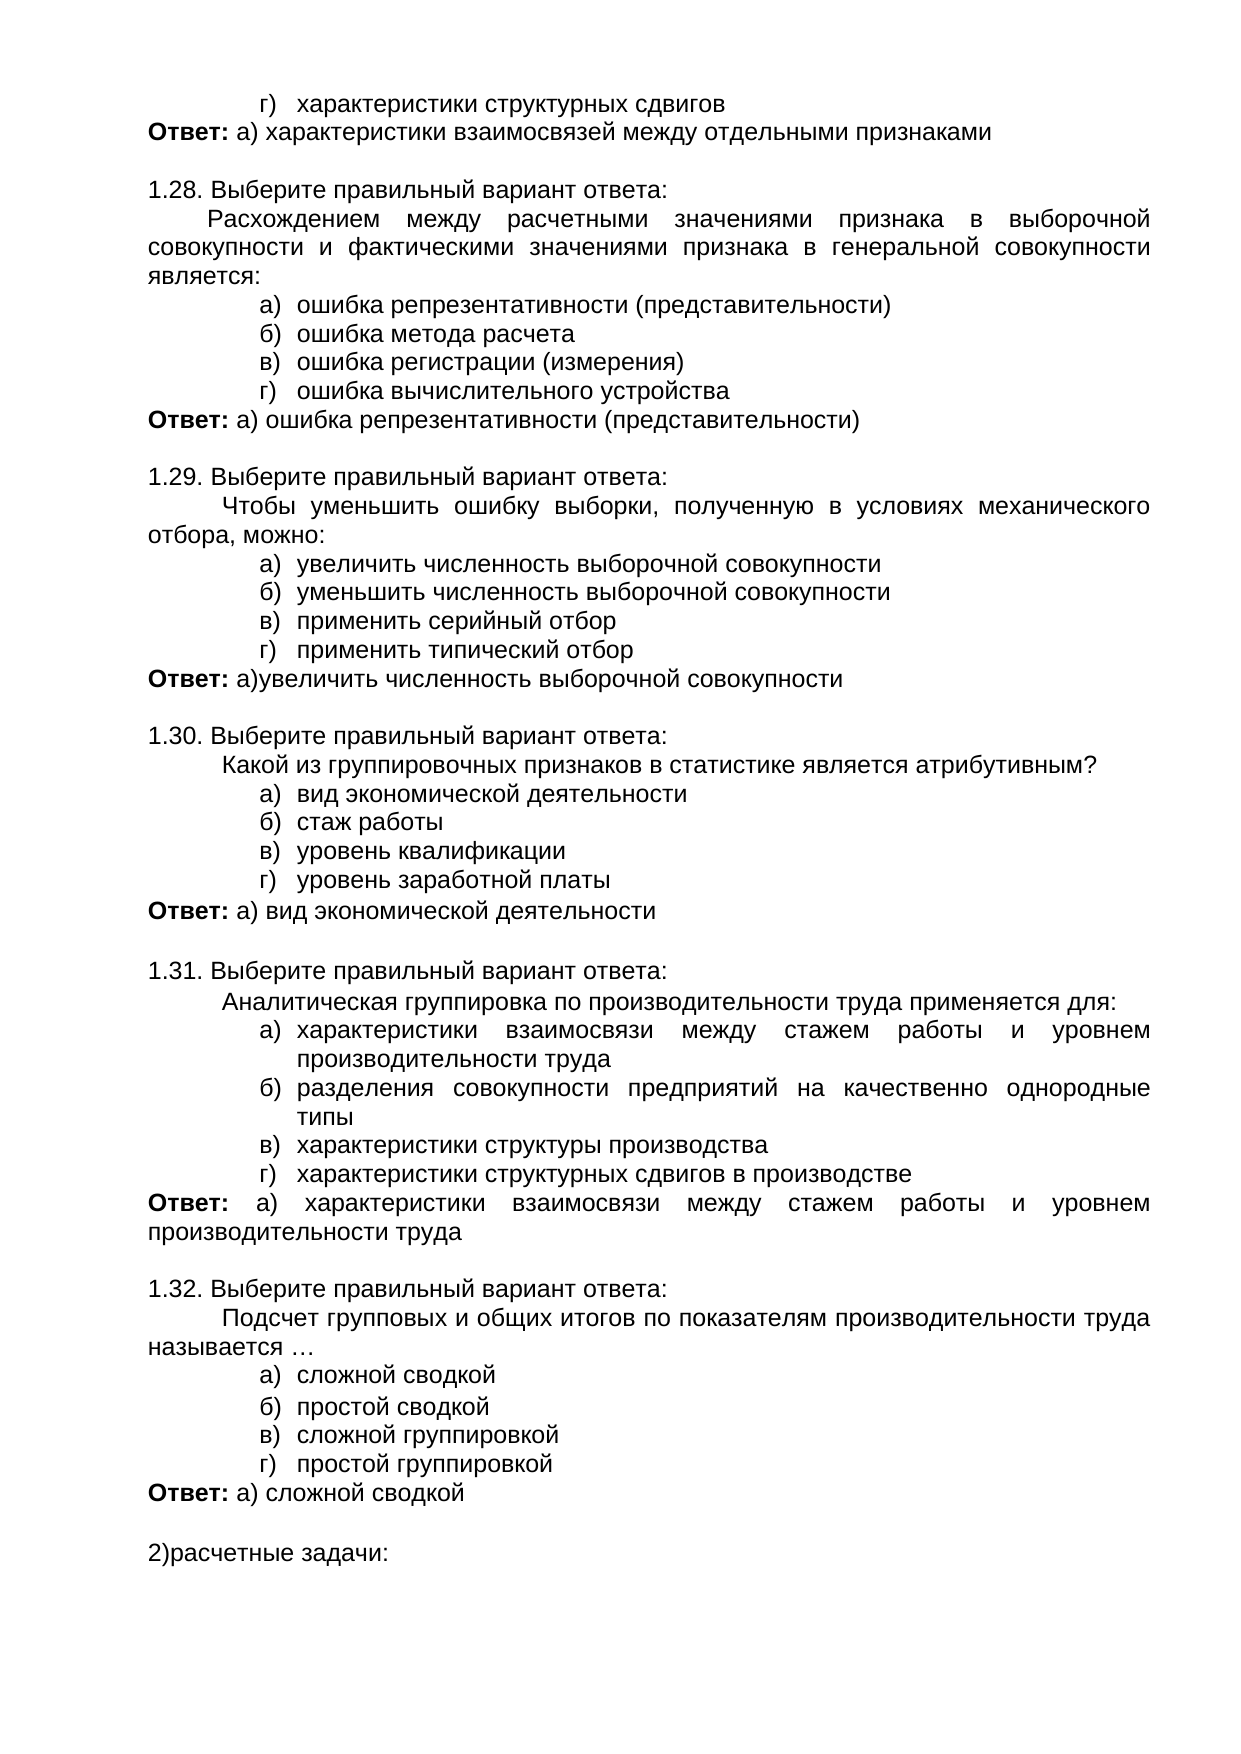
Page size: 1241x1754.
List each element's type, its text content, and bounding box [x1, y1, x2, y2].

text 2)расчетные задачи: [148, 1538, 1152, 1566]
list характеристики взаимосвязи между стажем работы и уровнем производительности труда [259, 1016, 1152, 1073]
text 1.29. Выберите правильный вариант ответа: [148, 462, 1152, 491]
list характеристики структурных сдвигов в производстве [259, 1159, 1152, 1188]
list ошибка вычислительного устройства [259, 376, 1152, 405]
list характеристики структурных сдвигов [259, 89, 1152, 117]
text Ответ: а) вид экономической деятельности [148, 896, 1152, 925]
list уменьшить численность выборочной совокупности [259, 577, 1152, 606]
list простой группировкой [259, 1449, 1152, 1478]
text Расхождением между расчетными значениями признака в выборочной совокупности и фактическими значениями признака в генеральной совокупности является: [148, 204, 1152, 290]
text 1.30. Выберите правильный вариант ответа: [148, 721, 1152, 750]
text Какой из группировочных признаков в статистике является атрибутивным? [148, 750, 1152, 779]
list разделения совокупности предприятий на качественно однородные типы [259, 1073, 1152, 1131]
text Ответ: а)увеличить численность выборочной совокупности [148, 664, 1152, 692]
list ошибка регистрации (измерения) [259, 347, 1152, 376]
list ошибка репрезентативности (представительности) [259, 290, 1152, 319]
text 1.28. Выберите правильный вариант ответа: [148, 175, 1152, 204]
list увеличить численность выборочной совокупности [259, 549, 1152, 577]
list уровень заработной платы [259, 865, 1152, 894]
text 1.31. Выберите правильный вариант ответа: [148, 956, 1152, 984]
list применить серийный отбор [259, 606, 1152, 635]
list сложной сводкой [259, 1361, 1152, 1389]
list сложной группировкой [259, 1420, 1152, 1449]
text Ответ: а) характеристики взаимосвязи между стажем работы и уровнем производительности труда [148, 1188, 1152, 1246]
text Аналитическая группировка по производительности труда применяется для: [148, 987, 1152, 1016]
list простой сводкой [259, 1392, 1152, 1420]
text Чтобы уменьшить ошибку выборки, полученную в условиях механического отбора, можно: [148, 491, 1152, 549]
text Подсчет групповых и общих итогов по показателям производительности труда называется … [148, 1303, 1152, 1361]
list вид экономической деятельности [259, 779, 1152, 807]
text Ответ: а) характеристики взаимосвязей между отдельными признаками [148, 117, 1152, 146]
list применить типический отбор [259, 635, 1152, 664]
text Ответ: а) ошибка репрезентативности (представительности) [148, 405, 1152, 434]
list ошибка метода расчета [259, 319, 1152, 347]
text 1.32. Выберите правильный вариант ответа: [148, 1274, 1152, 1303]
list характеристики структуры производства [259, 1131, 1152, 1159]
list стаж работы [259, 807, 1152, 836]
text Ответ: а) сложной сводкой [148, 1478, 1152, 1507]
list уровень квалификации [259, 836, 1152, 865]
